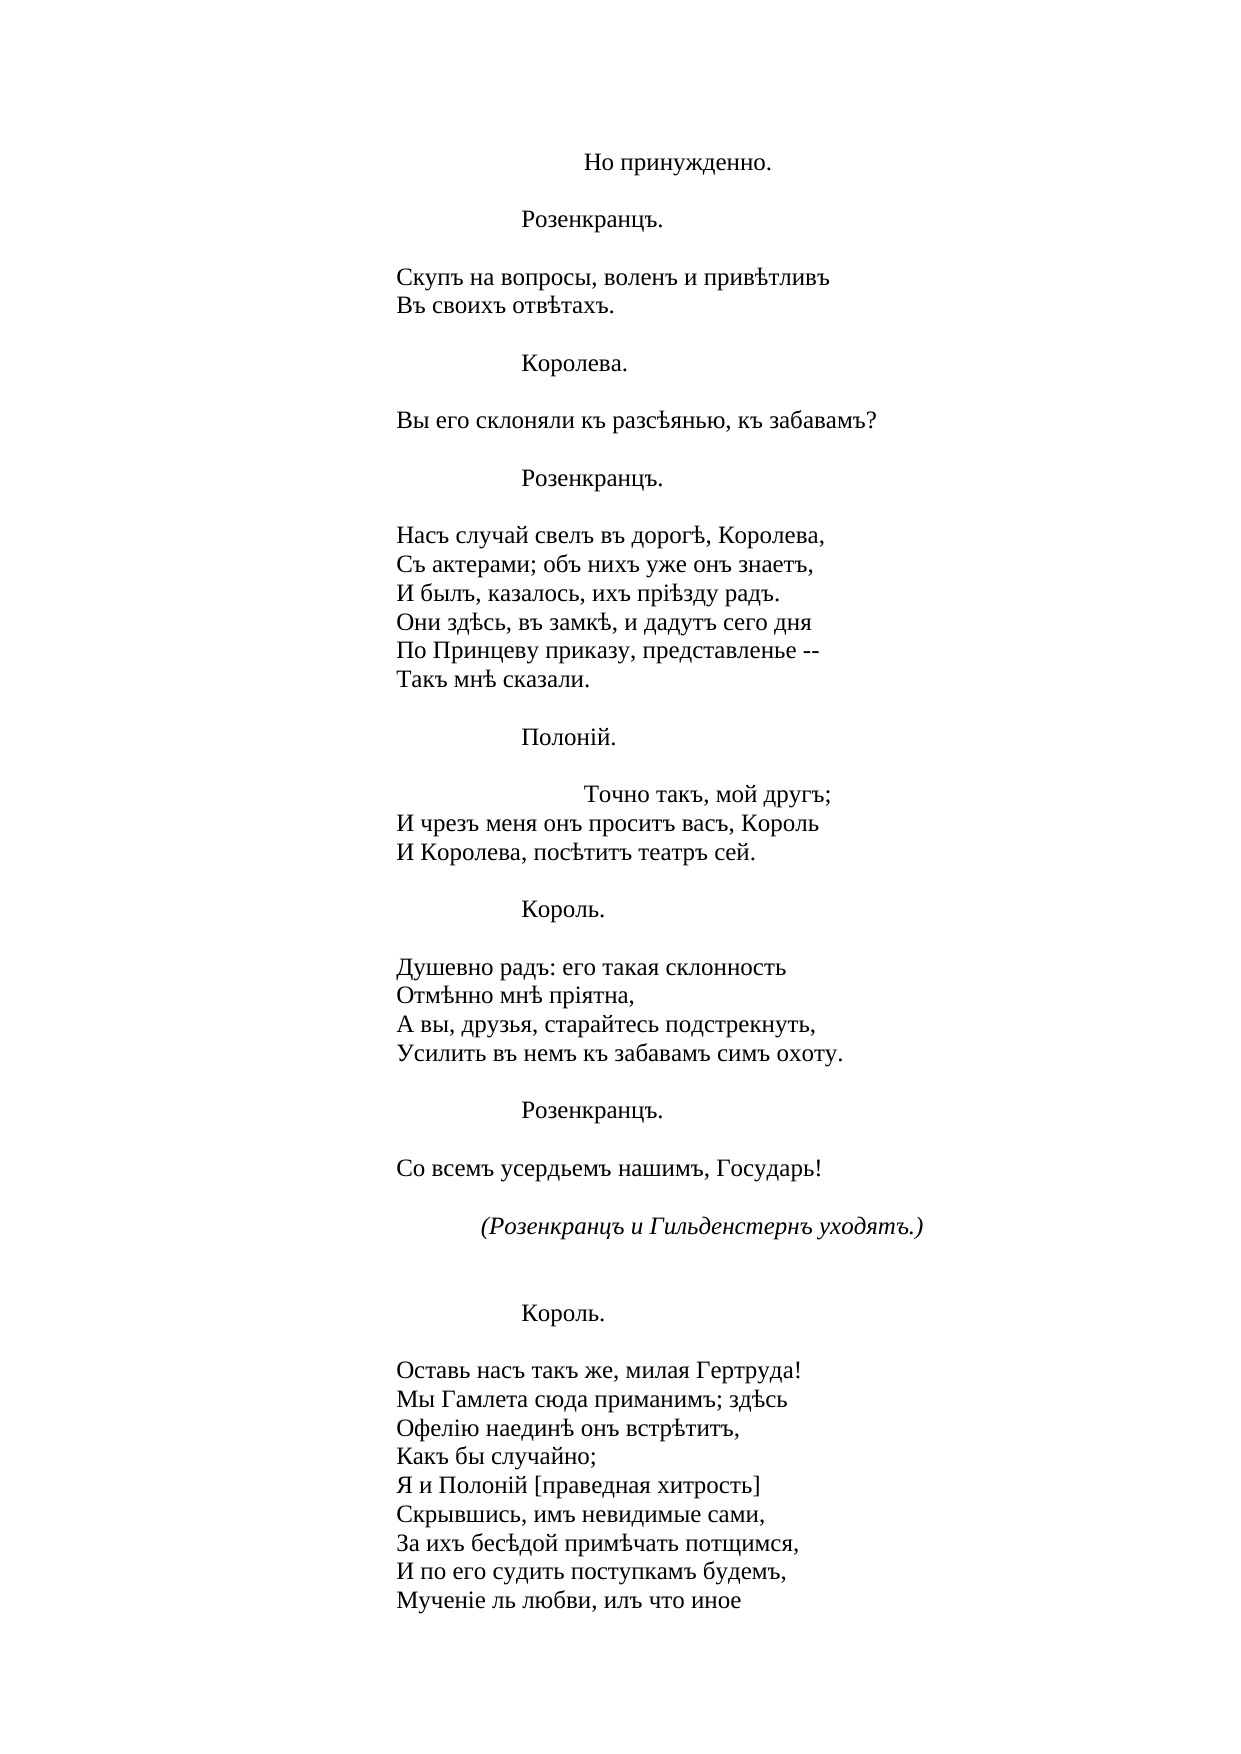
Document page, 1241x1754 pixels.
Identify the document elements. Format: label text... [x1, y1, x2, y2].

text И по его судить поступкамъ будемъ, [252, 1556, 1152, 1585]
text Какъ бы случайно; [252, 1441, 1152, 1470]
text Точно такъ, мой другъ; [252, 779, 1152, 808]
text Розенкранцъ. [252, 1096, 1152, 1124]
text Скрывшись, имъ невидимые сами, [252, 1499, 1152, 1528]
text Съ актерами; объ нихъ уже онъ знаетъ, [252, 549, 1152, 578]
text И Королева, посѣтитъ театръ сей. [252, 837, 1152, 866]
text Оставь насъ такъ же, милая Гертруда! [252, 1355, 1152, 1384]
text Усилить въ немъ къ забавамъ симъ охоту. [252, 1038, 1152, 1067]
text Скупъ на вопросы, воленъ и привѣтливъ [252, 262, 1152, 291]
text Король. [252, 1298, 1152, 1326]
text Въ своихъ отвѣтахъ. [252, 291, 1152, 319]
text Такъ мнѣ сказали. [252, 664, 1152, 693]
text И чрезъ меня онъ проситъ васъ, Король [252, 808, 1152, 837]
text Полоній. [252, 722, 1152, 751]
text Мы Гамлета сюда приманимъ; здѣсь [252, 1384, 1152, 1413]
text Со всемъ усердьемъ нашимъ, Государь! [252, 1153, 1152, 1182]
text Мученіе ль любви, илъ что иное [252, 1585, 1152, 1614]
text Насъ случай свелъ въ дорогѣ, Королева, [252, 521, 1152, 549]
text Они здѣсь, въ замкѣ, и дадутъ сего дня [252, 607, 1152, 636]
text Король. [252, 894, 1152, 923]
text А вы, друзья, старайтесь подстрекнуть, [252, 1009, 1152, 1038]
text Вы его склоняли къ разсѣянью, къ забавамъ? [252, 406, 1152, 434]
text Но принужденно. [252, 147, 1152, 176]
text По Принцеву приказу, представленье -- [252, 636, 1152, 664]
text Королева. [252, 348, 1152, 377]
text Отмѣнно мнѣ пріятна, [252, 981, 1152, 1009]
text Розенкранцъ. [252, 463, 1152, 492]
text И былъ, казалось, ихъ пріѣзду радъ. [252, 578, 1152, 607]
text Офелію наединѣ онъ встрѣтитъ, [252, 1413, 1152, 1441]
text Розенкранцъ. [252, 204, 1152, 233]
text Я и Полоній [праведная хитрость] [252, 1470, 1152, 1499]
text Душевно радъ: его такая склонность [252, 952, 1152, 981]
text За ихъ бесѣдой примѣчать потщимся, [252, 1528, 1152, 1556]
text (Розенкранцъ и Гильденстернъ уходятъ.) [252, 1211, 1152, 1240]
